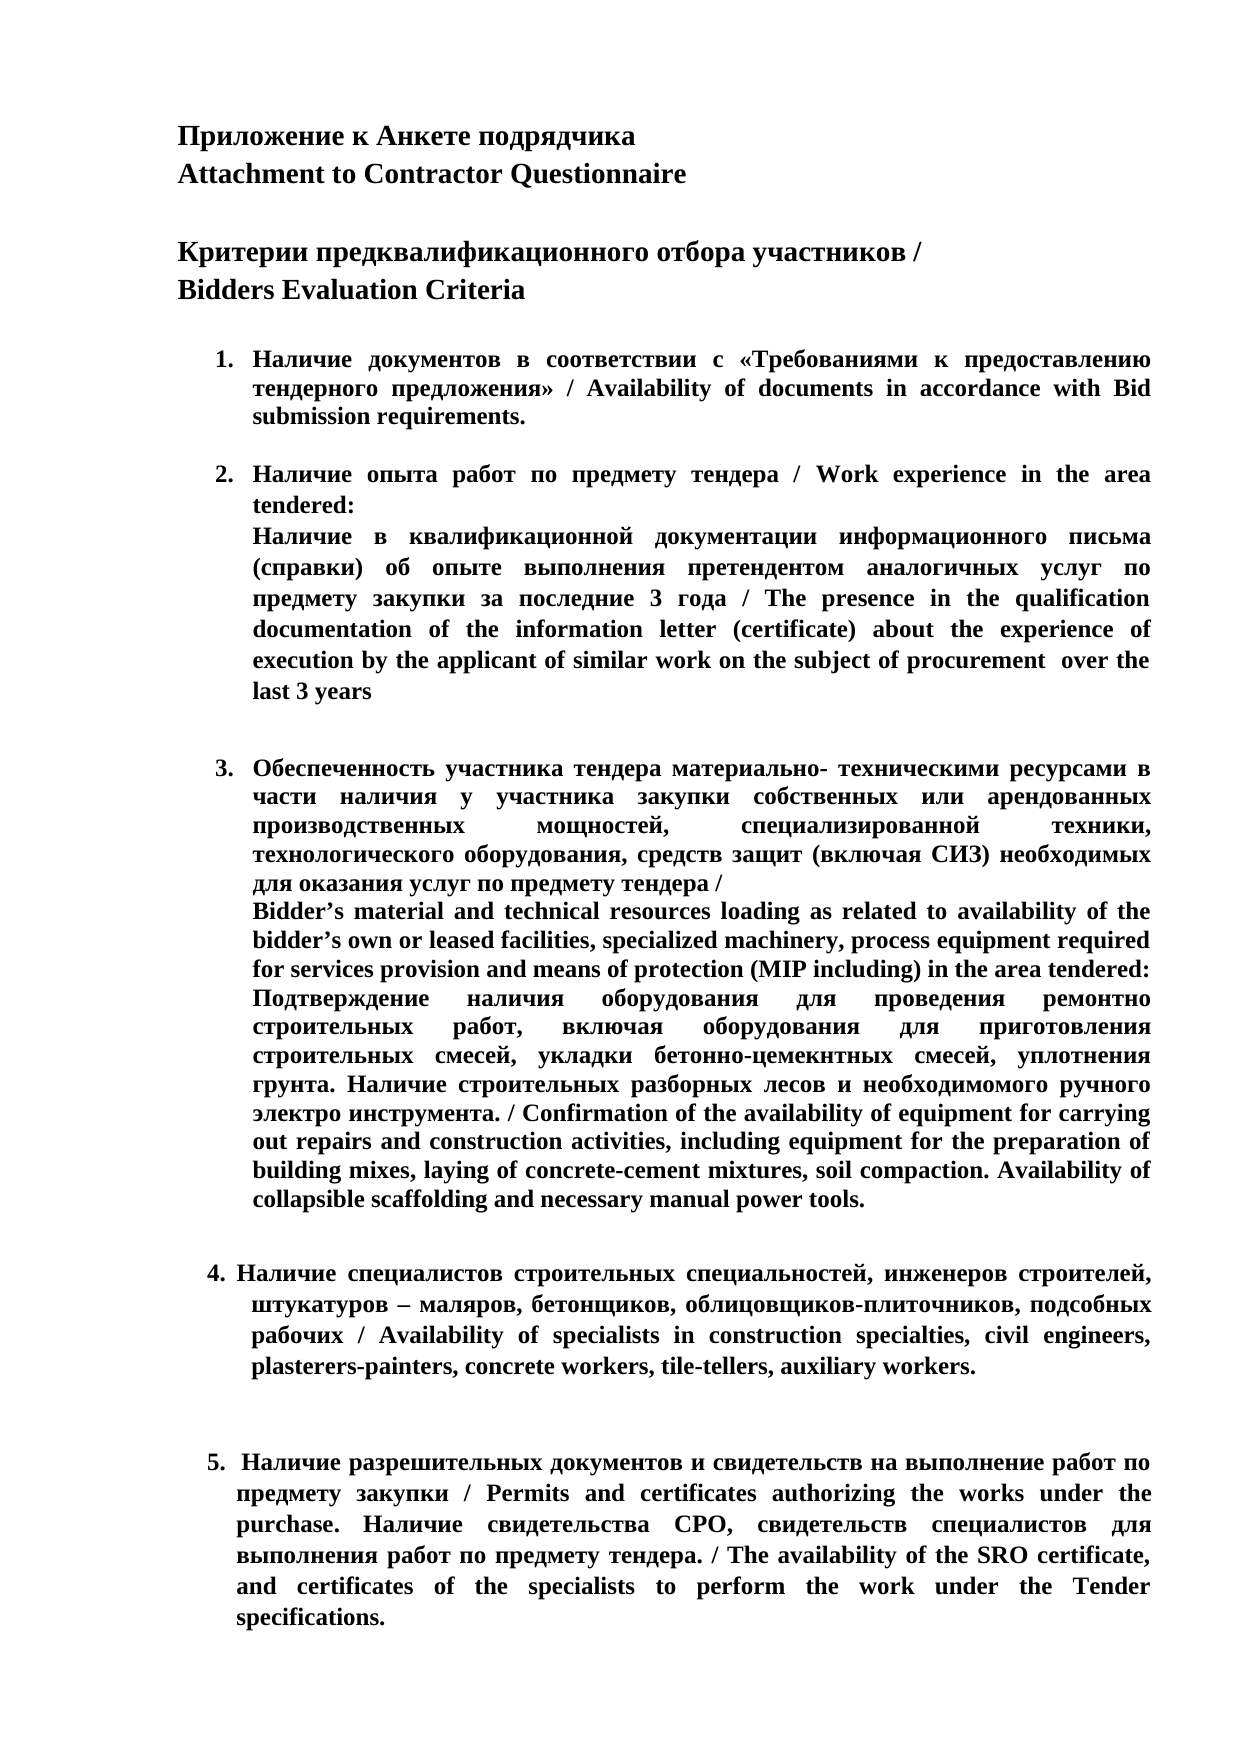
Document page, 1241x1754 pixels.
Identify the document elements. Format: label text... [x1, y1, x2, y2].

list Подтверждение наличия оборудования для проведения ремонтно строительных работ, включая оборудования для приготовления строительных смесей, укладки бетонно-цемекнтных смесей, уплотнения грунта. Наличие строительных разборных лесов и необходимомого ручного электро инструмента. / Confirmation of the availability of equipment for carrying out repairs and construction activities, including equipment for the preparation of building mixes, laying of concrete-cement mixtures, soil compaction. Availability of collapsible scaffolding and necessary manual power tools. [252, 983, 1152, 1213]
list Наличие документов в соответствии с «Требованиями к предоставлению тендерного предложения» / Availability of documents in accordance with Bid submission requirements. [215, 344, 1152, 430]
list Наличие в квалификационной документации информационного письма (справки) об опыте выполнения претендентом аналогичных услуг по предмету закупки за последние 3 года / The presence in the qualification documentation of the information letter (certificate) about the experience of execution by the applicant of similar work on the subject of procurement over the last 3 years [252, 521, 1152, 705]
list Обеспеченность участника тендера материально- техническими ресурсами в части наличия у участника закупки собственных или арендованных производственных мощностей, специализированной техники, технологического оборудования, средств защит (включая СИЗ) необходимых для оказания услуг по предмету тендера / [215, 753, 1152, 896]
text Приложение к Анкете подрядчика [177, 118, 1152, 152]
list Наличие опыта работ по предмету тендера / Work experience in the area tendered: [215, 459, 1152, 519]
text Критерии предквалификационного отбора участников / [177, 234, 1152, 267]
list Bidder’s material and technical resources loading as related to availability of the bidder’s own or leased facilities, specialized machinery, process equipment required for services provision and means of protection (MIP including) in the area tendered: [252, 896, 1152, 983]
text 5. Наличие разрешительных документов и свидетельств на выполнение работ по предмету закупки / Permits and certificates authorizing the works under the purchase. Наличие свидетельства СРО, свидетельств специалистов для выполнения работ по предмету тендера. / The availability of the SRO certificate, and certificates of the specialists to perform the work under the Tender specifications. [207, 1447, 1152, 1631]
text Attachment to Contractor Questionnaire [177, 157, 1152, 190]
text 4. Наличие специалистов строительных специальностей, инженеров строителей, штукатуров – маляров, бетонщиков, облицовщиков-плиточников, подсобных рабочих / Availability of specialists in construction specialties, civil engineers, plasterers-painters, concrete workers, tile-tellers, auxiliary workers. [207, 1258, 1152, 1380]
text Bidders Evaluation Criteria [177, 272, 1152, 306]
